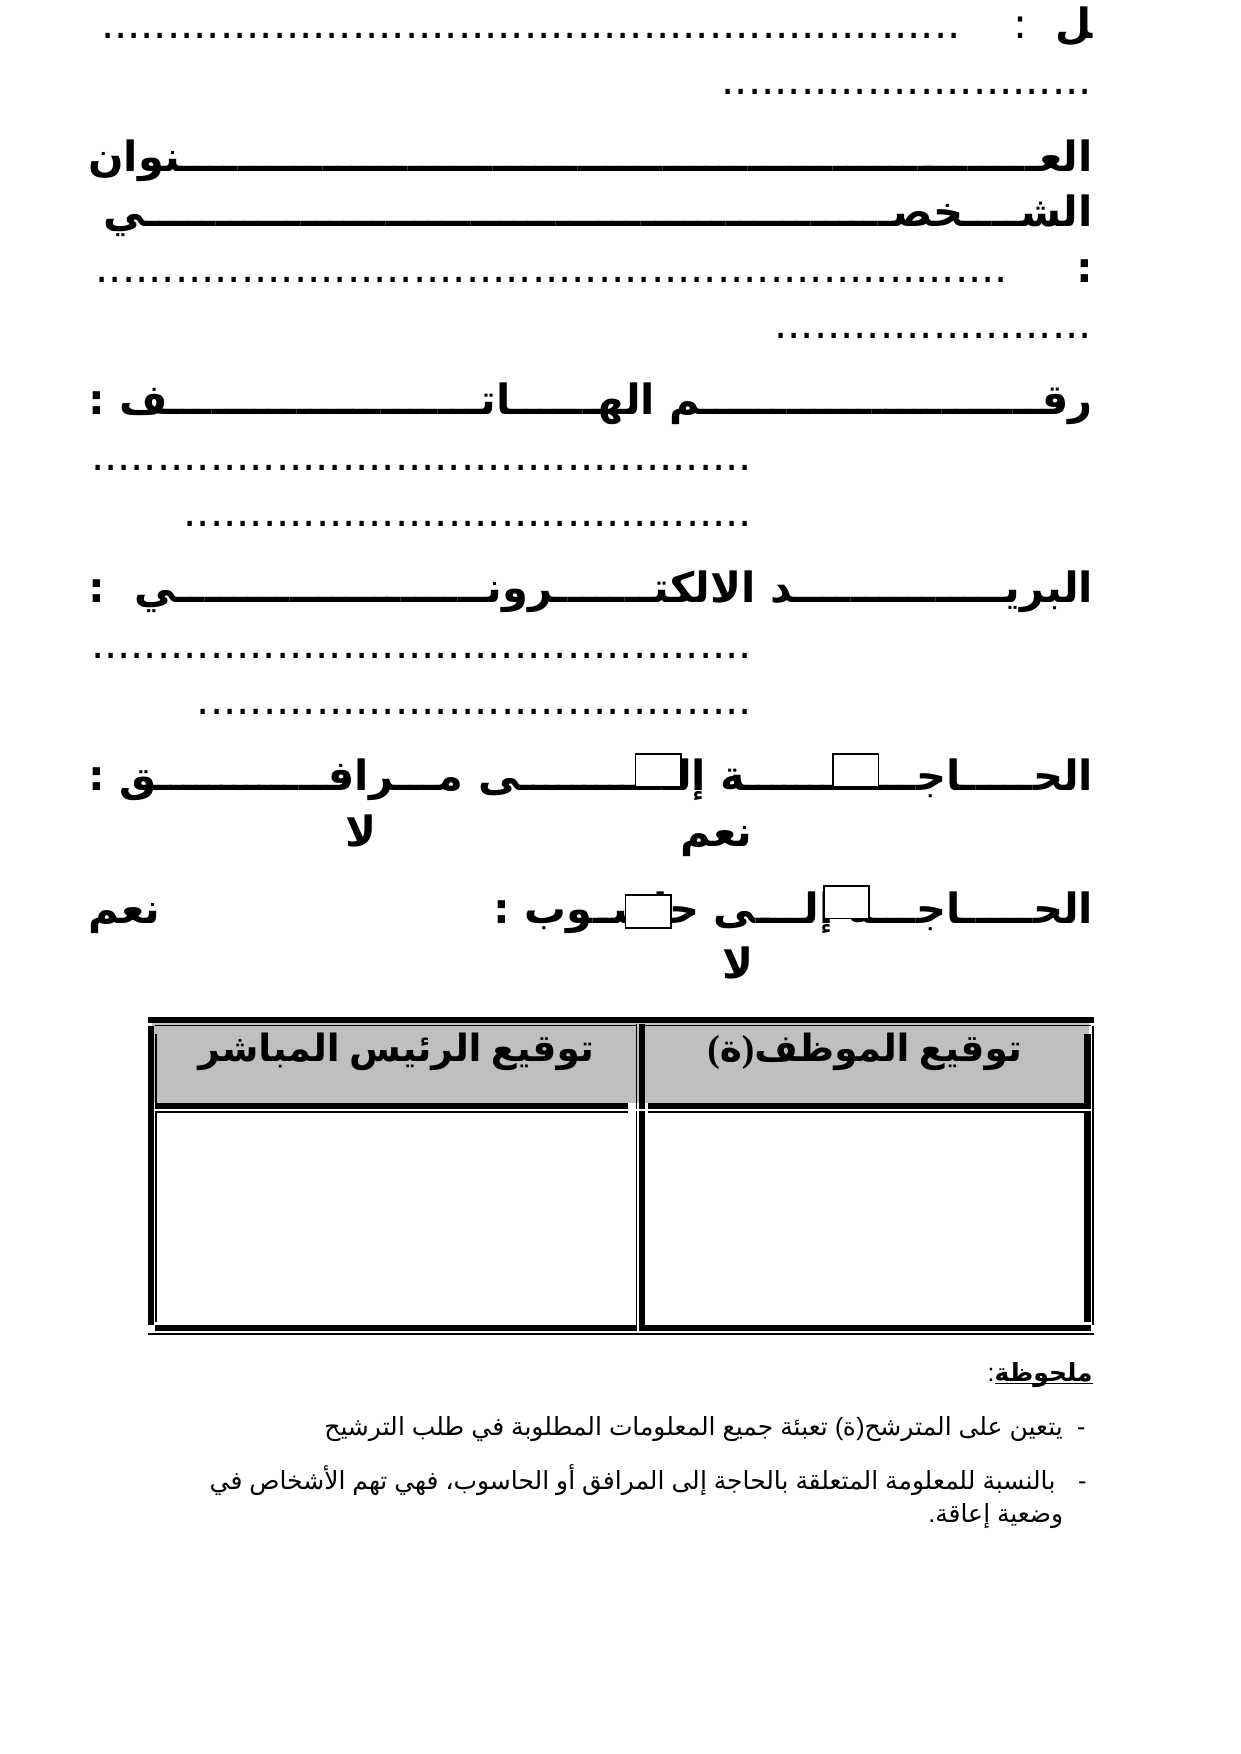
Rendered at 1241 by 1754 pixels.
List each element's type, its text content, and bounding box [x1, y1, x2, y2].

table_header توقيع الرئيس المباشر [152, 1023, 640, 1103]
table_header توقيع الموظف(ة) [645, 1026, 1089, 1103]
text - يتعين على المترشح(ة) تعبئة جميع المعلومات المطلوبة في طلب الترشيح [148, 1412, 1093, 1441]
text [88, 0, 1093, 104]
text الحـــــاجـــة إلــى حاسوب : نعم لا [88, 884, 1093, 989]
text العــــــــنوان الشــــخصـــي : ............................................................................................. [88, 132, 1093, 348]
list بالنسبة للمعلومة المتعلقة بالحاجة إلى المرافق أو الحاسوب، فهي تهم الأشخاص في وضعية إعاقة. [148, 1466, 1078, 1528]
table_cell [154, 1103, 640, 1325]
text البريد الالكتـــــــرونـــــــي : ............................................................................................ [88, 564, 1093, 724]
text الحـــــاجـــة إلــى مـــرافـــق : نعم لا [88, 752, 1093, 856]
text رقـــــــــــم الهــــــاتـــــــــف : ............................................................................................. [88, 376, 1093, 536]
table_cell [640, 1103, 1089, 1325]
text ملحوظة: [148, 1358, 1093, 1387]
